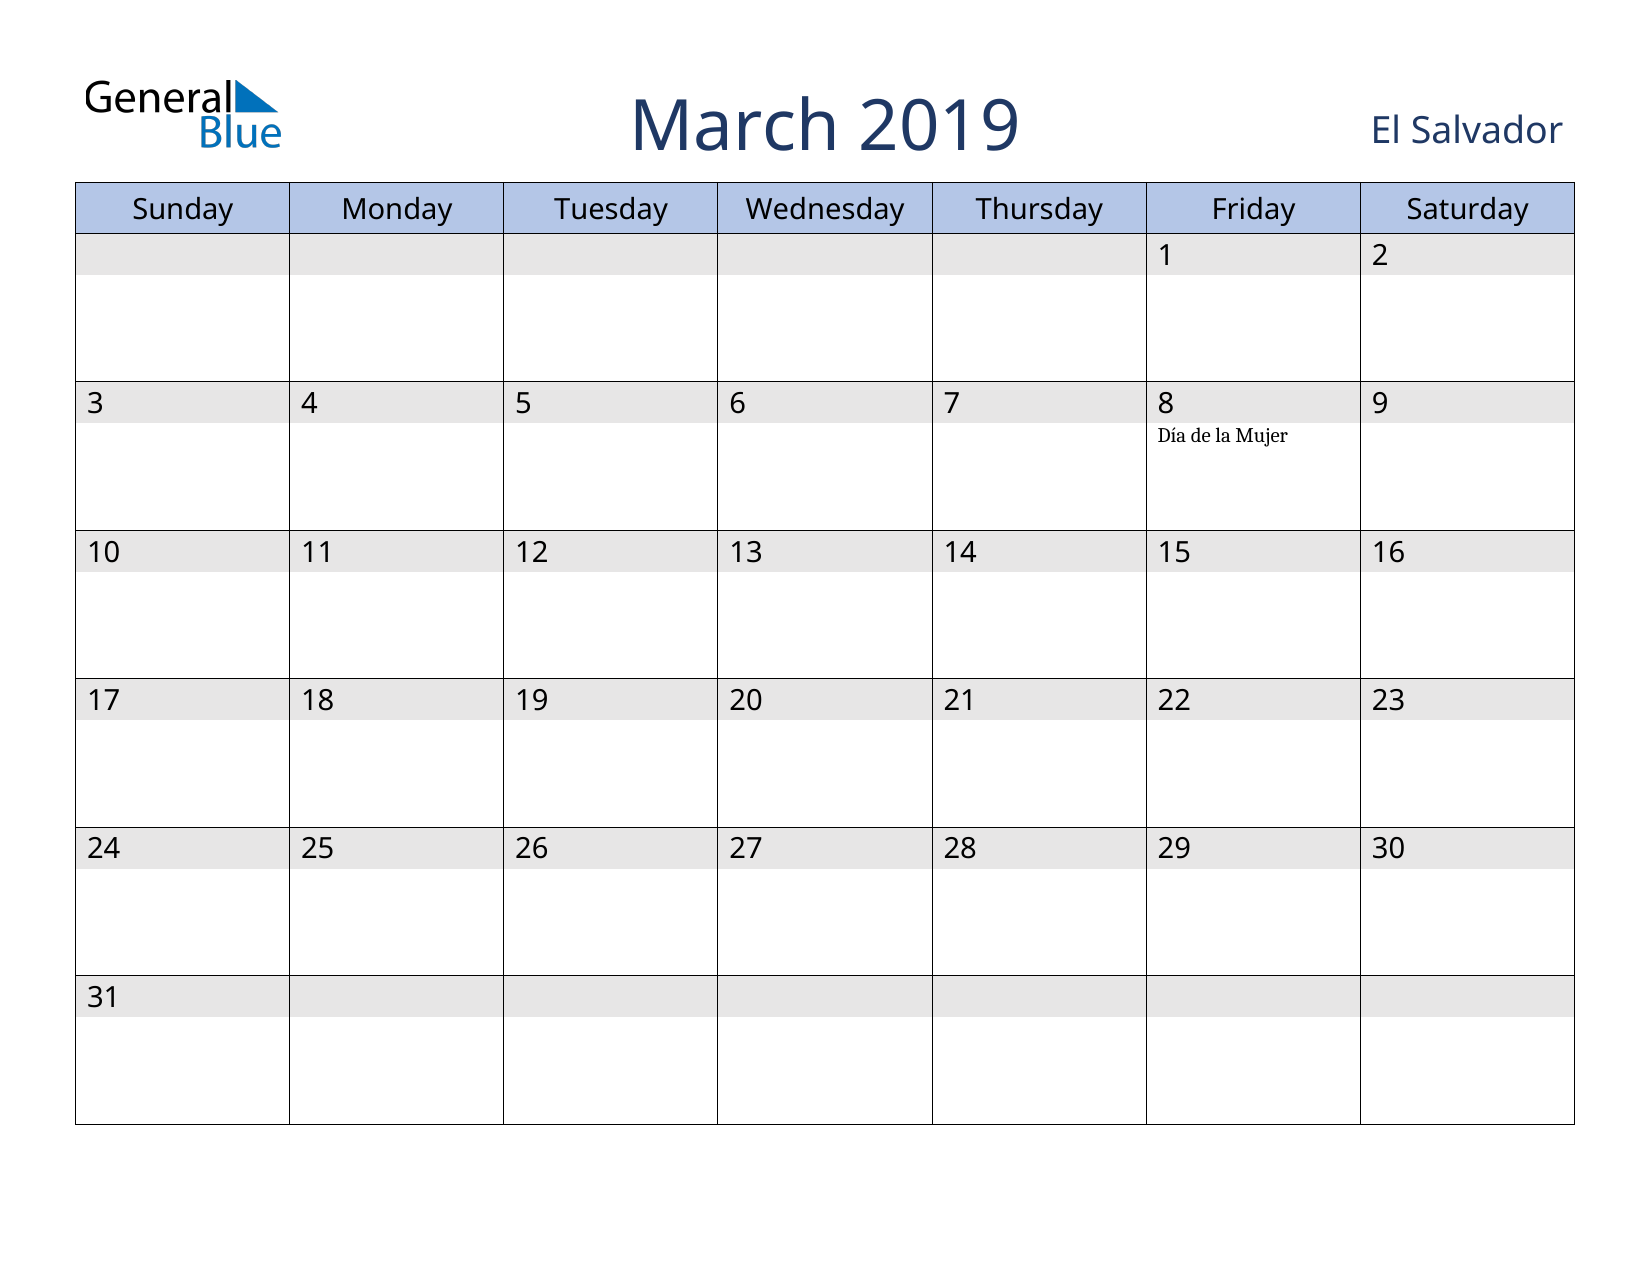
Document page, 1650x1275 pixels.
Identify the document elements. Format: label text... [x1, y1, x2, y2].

table_cell [504, 572, 717, 678]
table_cell [1361, 1017, 1574, 1123]
table_cell Tuesday [504, 183, 717, 233]
table_cell 27 [718, 828, 932, 869]
table_cell 1 [1147, 234, 1360, 275]
table_cell [290, 275, 503, 381]
table_cell [76, 423, 289, 530]
table_cell 31 [76, 976, 289, 1017]
table_cell [1361, 720, 1574, 827]
table_cell 23 [1361, 679, 1574, 720]
table_cell 20 [718, 679, 932, 720]
table_cell 24 [76, 828, 289, 869]
table_cell [76, 1017, 289, 1123]
table_cell 29 [1147, 828, 1360, 869]
table_cell 14 [933, 531, 1146, 572]
table_cell 18 [290, 679, 503, 720]
table_header [76, 75, 503, 182]
table_cell 7 [933, 382, 1146, 423]
table_cell Thursday [933, 183, 1146, 233]
table_cell 25 [290, 828, 503, 869]
table_cell [1147, 275, 1360, 381]
table_cell [504, 976, 717, 1017]
table_cell Sunday [76, 183, 289, 233]
table_cell [76, 234, 289, 275]
table_cell [1147, 869, 1360, 975]
picture [86, 80, 281, 148]
table_cell 21 [933, 679, 1146, 720]
table_cell 17 [76, 679, 289, 720]
table_cell 10 [76, 531, 289, 572]
table_cell Día de la Mujer [1147, 423, 1360, 530]
table_cell [718, 1017, 932, 1123]
table_cell [290, 976, 503, 1017]
table_header El Salvador [1146, 75, 1574, 182]
table_cell [933, 720, 1146, 827]
table_cell Monday [290, 183, 503, 233]
table_cell [504, 869, 717, 975]
table_cell [290, 234, 503, 275]
table_cell Wednesday [718, 183, 932, 233]
table_cell [1361, 572, 1574, 678]
table_cell [76, 572, 289, 678]
table_cell Saturday [1361, 183, 1574, 233]
table_cell [718, 572, 932, 678]
table_cell [718, 976, 932, 1017]
table_cell [290, 720, 503, 827]
table_cell [290, 423, 503, 530]
table_cell 30 [1361, 828, 1574, 869]
table_cell [718, 234, 932, 275]
table_cell [718, 423, 932, 530]
table_cell [504, 275, 717, 381]
table_cell [1147, 1017, 1360, 1123]
table_cell [504, 234, 717, 275]
table_cell [718, 720, 932, 827]
table_cell 3 [76, 382, 289, 423]
table_cell Friday [1147, 183, 1360, 233]
table_cell 26 [504, 828, 717, 869]
table_cell [290, 572, 503, 678]
table_cell [76, 720, 289, 827]
table_cell 28 [933, 828, 1146, 869]
table_cell 11 [290, 531, 503, 572]
table_cell [718, 869, 932, 975]
table_cell [933, 275, 1146, 381]
table_cell 12 [504, 531, 717, 572]
table_cell [290, 869, 503, 975]
table_cell [1147, 976, 1360, 1017]
table_header March 2019 [504, 75, 1146, 182]
table_cell [1361, 275, 1574, 381]
table_cell [1361, 423, 1574, 530]
table_cell [504, 423, 717, 530]
table_cell [933, 423, 1146, 530]
table_cell 2 [1361, 234, 1574, 275]
table_cell [933, 869, 1146, 975]
table_cell [504, 1017, 717, 1123]
table_cell 9 [1361, 382, 1574, 423]
table_cell 13 [718, 531, 932, 572]
table_cell [933, 1017, 1146, 1123]
table_cell [933, 572, 1146, 678]
table_cell 4 [290, 382, 503, 423]
table_cell 8 [1147, 382, 1360, 423]
table_cell [76, 275, 289, 381]
table_cell 15 [1147, 531, 1360, 572]
table_cell [933, 234, 1146, 275]
table_cell [504, 720, 717, 827]
table_cell [933, 976, 1146, 1017]
table_cell [718, 275, 932, 381]
table_cell [1147, 572, 1360, 678]
table_cell 22 [1147, 679, 1360, 720]
table_cell [290, 1017, 503, 1123]
table_cell [76, 869, 289, 975]
table_cell [1361, 869, 1574, 975]
table_cell 5 [504, 382, 717, 423]
table_cell 16 [1361, 531, 1574, 572]
table_cell [1147, 720, 1360, 827]
table_cell 6 [718, 382, 932, 423]
table_cell [1361, 976, 1574, 1017]
table_cell 19 [504, 679, 717, 720]
